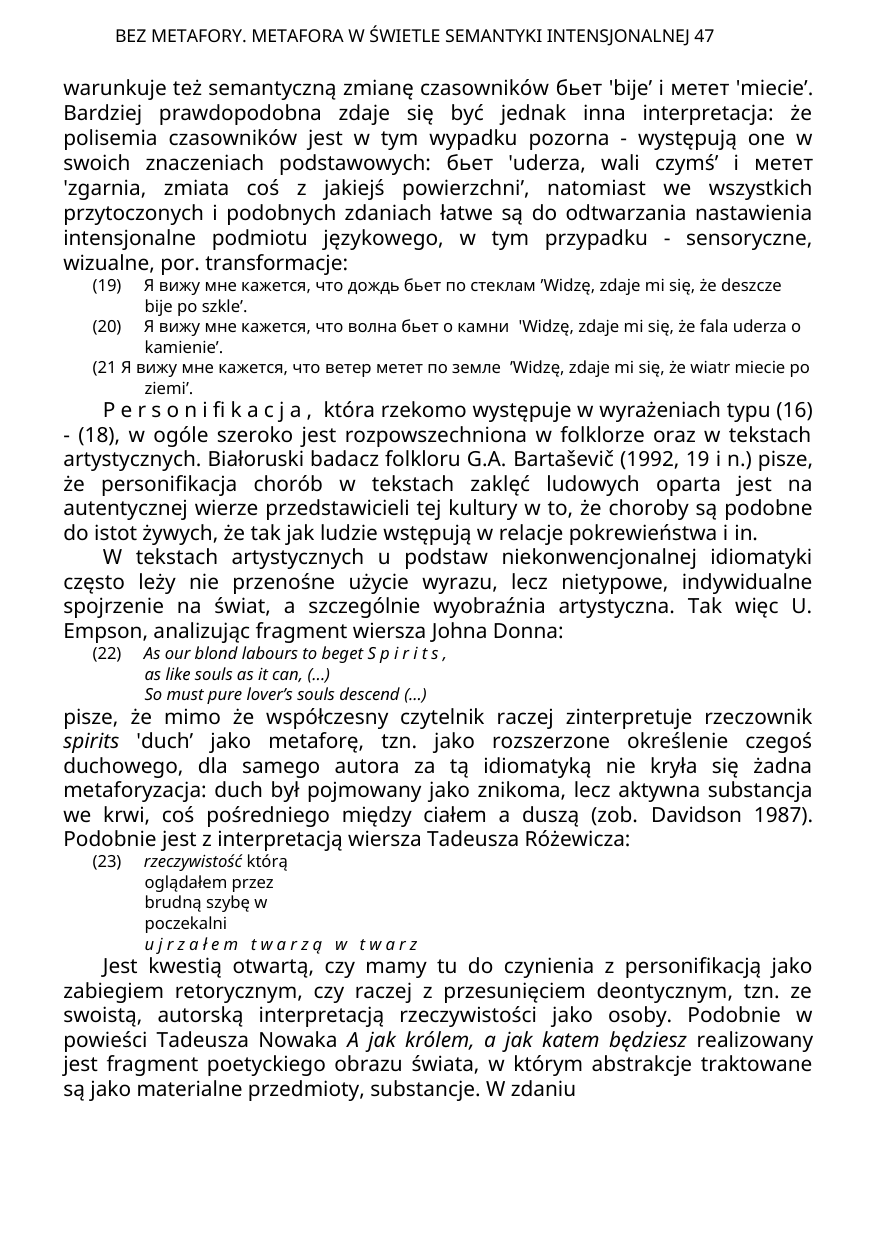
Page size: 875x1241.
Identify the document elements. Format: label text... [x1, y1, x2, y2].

text ujrzałem twarzą w twarz [144, 934, 813, 954]
text Jest kwestią otwartą, czy mamy tu do czynienia z personifikacją jako zabiegiem retorycznym, czy raczej z przesunięciem deontycznym, tzn. ze swoistą, autorską interpretacją rzeczywistości jako osoby. Podobnie w powieści Tadeusza Nowaka A jak królem, a jak katem będziesz realizowany jest fragment poetyckiego obrazu świata, w którym abstrakcje traktowane są jako materialne przedmioty, substancje. W zdaniu [63, 954, 813, 1101]
text Personifikacja, która rzekomo występuje w wyrażeniach typu (16) - (18), w ogóle szeroko jest rozpowszechniona w folklorze oraz w tekstach artystycznych. Białoruski badacz folkloru G.A. Bartaševič (1992, 19 i n.) pisze, że personifikacja chorób w tekstach zaklęć ludowych oparta jest na autentycznej wierze przedstawicieli tej kultury w to, że choroby są podobne do istot żywych, że tak jak ludzie wstępują w relacje pokrewieństwa i in. [63, 398, 813, 545]
text pisze, że mimo że współczesny czytelnik raczej zinterpretuje rzeczownik spirits 'duch’ jako metaforę, tzn. jako rozszerzone określenie czegoś duchowego, dla samego autora za tą idiomatyką nie kryła się żadna metaforyzacja: duch był pojmowany jako znikoma, lecz aktywna substancja we krwi, coś pośredniego między ciałem a duszą (zob. Davidson 1987). Podobnie jest z interpretacją wiersza Tadeusza Różewicza: [63, 705, 813, 852]
text BEZ METAFORY. METAFORA W ŚWIETLE SEMANTYKI INTENSJONALNEJ 47 [115, 29, 715, 46]
list As our blond labours to beget Spirits, as like souls as it can, (...) [92, 643, 455, 684]
list Я вижу мне кажется, что волна бьет о камни 'Widzę, zdaje mi się, że fala uderza o kamienie’. [92, 316, 813, 357]
text So must pure lover’s souls descend (...) [144, 684, 813, 705]
text warunkuje też semantyczną zmianę czasowników бьет 'bije’ i метет 'miecie’. Bardziej prawdopodobna zdaje się być jednak inna interpretacja: że polisemia czasowników jest w tym wypadku pozorna - występują one w swoich znaczeniach podstawowych: бьет 'uderza, wali czymś’ i метет 'zgarnia, zmiata coś z jakiejś powierzchni’, natomiast we wszystkich przytoczonych i podobnych zdaniach łatwe są do odtwarzania nastawienia intensjonalne podmiotu językowego, w tym przypadku - sensoryczne, wizualne, por. transformacje: [63, 75, 813, 275]
list rzeczywistość którą oglądałem przez brudną szybę w poczekalni [92, 852, 311, 934]
text W tekstach artystycznych u podstaw niekonwencjonalnej idiomatyki często leży nie przenośne użycie wyrazu, lecz nietypowe, indywidualne spojrzenie na świat, a szczególnie wyobraźnia artystyczna. Tak więc U. Empson, analizując fragment wiersza Johna Donna: [63, 545, 813, 643]
list Я вижу мне кажется, что дождь бьет по стеклам ’Widzę, zdaje mi się, że deszcze bije po szkle’. [92, 275, 813, 316]
text (21 Я вижу мне кажется, что ветер метет по земле ’Widzę, zdaje mi się, że wiatr miecie po ziemi’. [92, 357, 813, 398]
